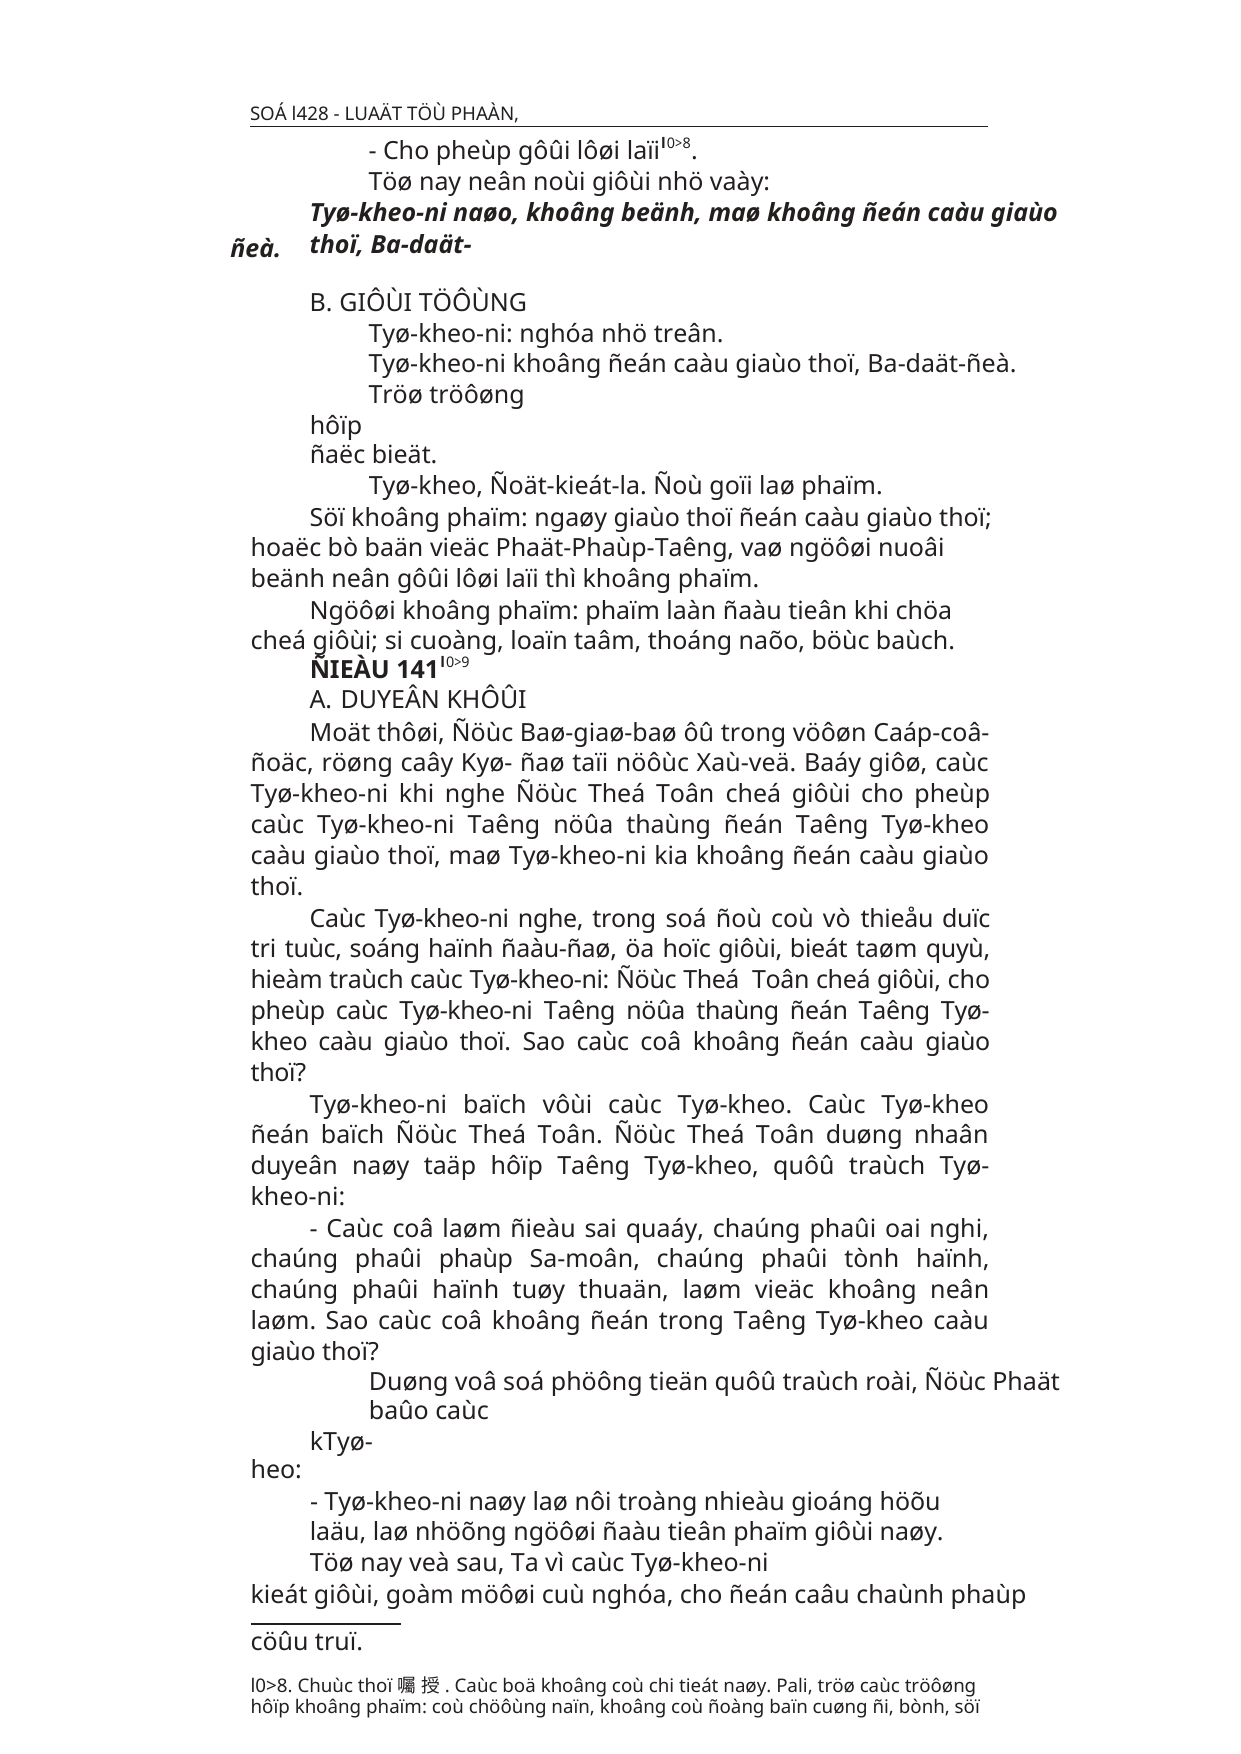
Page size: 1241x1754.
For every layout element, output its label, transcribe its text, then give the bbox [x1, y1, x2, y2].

text Tyø-kheo-ni baïch vôùi caùc Tyø-kheo. Caùc Tyø-kheo ñeán baïch Ñöùc Theá Toân. Ñöùc Theá Toân duøng nhaân duyeân naøy taäp hôïp Taêng Tyø-kheo, quôû traùch Tyø-kheo-ni: [250, 1089, 990, 1213]
text Ngöôøi khoâng phaïm: phaïm laàn ñaàu tieân khi chöa cheá giôùi; si cuoàng, loaïn taâm, thoáng naõo, böùc baùch. [250, 595, 996, 657]
subtitle ñeà. [175, 231, 281, 264]
list DUYEÂN KHÔÛI [309, 684, 1065, 715]
text Caùc Tyø-kheo-ni nghe, trong soá ñoù coù vò thieåu duïc tri tuùc, soáng haïnh ñaàu-ñaø, öa hoïc giôùi, bieát taøm quyù, hieàm traùch caùc Tyø-kheo-ni: Ñöùc Theá Toân cheá giôùi, cho pheùp caùc Tyø-kheo-ni Taêng nöûa thaùng ñeán Taêng Tyø- kheo caàu giaùo thoï. Sao caùc coâ khoâng ñeán caàu giaùo thoï? [250, 903, 990, 1089]
text - Cho pheùp gôûi lôøi laïil0>8. [368, 134, 1065, 166]
text Moät thôøi, Ñöùc Baø-giaø-baø ôû trong vöôøn Caáp-coâ-ñoäc, röøng caây Kyø- ñaø taïi nöôùc Xaù-veä. Baáy giôø, caùc Tyø-kheo-ni khi nghe Ñöùc Theá Toân cheá giôùi cho pheùp caùc Tyø-kheo-ni Taêng nöûa thaùng ñeán Taêng Tyø-kheo caàu giaùo thoï, maø Tyø-kheo-ni kia khoâng ñeán caàu giaùo thoï. [250, 716, 990, 903]
text kTyø- [309, 1425, 1065, 1456]
text ÑIEÀU 141l0>9 [309, 657, 1065, 684]
text Tyø-kheo, Ñoät-kieát-la. Ñoù goïi laø phaïm. [368, 470, 1065, 500]
text Töø nay neân noùi giôùi nhö vaày: [368, 166, 1065, 196]
text kieát giôùi, goàm möôøi cuù nghóa, cho ñeán caâu chaùnh phaùp cöûu truï. [250, 1579, 1065, 1656]
list GIÔÙI TÖÔÙNG [309, 286, 1065, 318]
subtitle Tyø-kheo-ni naøo, khoâng beänh, maø khoâng ñeán caàu giaùo thoï, Ba-daät- [309, 196, 1065, 259]
list Tyø-kheo-ni naøy laø nôi troàng nhieàu gioáng höõu laäu, laø nhöõng ngöôøi ñaàu tieân phaïm giôùi naøy. Töø nay veà sau, Ta vì caùc Tyø-kheo-ni [309, 1486, 989, 1579]
text Duøng voâ soá phöông tieän quôû traùch roài, Ñöùc Phaät baûo caùc [369, 1368, 1065, 1425]
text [250, 1674, 983, 1719]
text - Caùc coâ laøm ñieàu sai quaáy, chaúng phaûi oai nghi, chaúng phaûi phaùp Sa-moân, chaúng phaûi tònh haïnh, chaúng phaûi haïnh tuøy thuaän, laøm vieäc khoâng neân laøm. Sao caùc coâ khoâng ñeán trong Taêng Tyø-kheo caàu giaùo thoï? [250, 1213, 990, 1368]
text hôïp [309, 409, 1065, 440]
text ñaëc bieät. [309, 440, 1065, 470]
text Söï khoâng phaïm: ngaøy giaùo thoï ñeán caàu giaùo thoï; hoaëc bò baän vieäc Phaät-Phaùp-Taêng, vaø ngöôøi nuoâi beänh neân gôûi lôøi laïi thì khoâng phaïm. [250, 502, 996, 595]
text heo: [250, 1456, 1065, 1483]
text Tyø-kheo-ni khoâng ñeán caàu giaùo thoï, Ba-daät-ñeà. Tröø tröôøng [368, 348, 1065, 409]
text Tyø-kheo-ni: nghóa nhö treân. [368, 318, 1065, 348]
